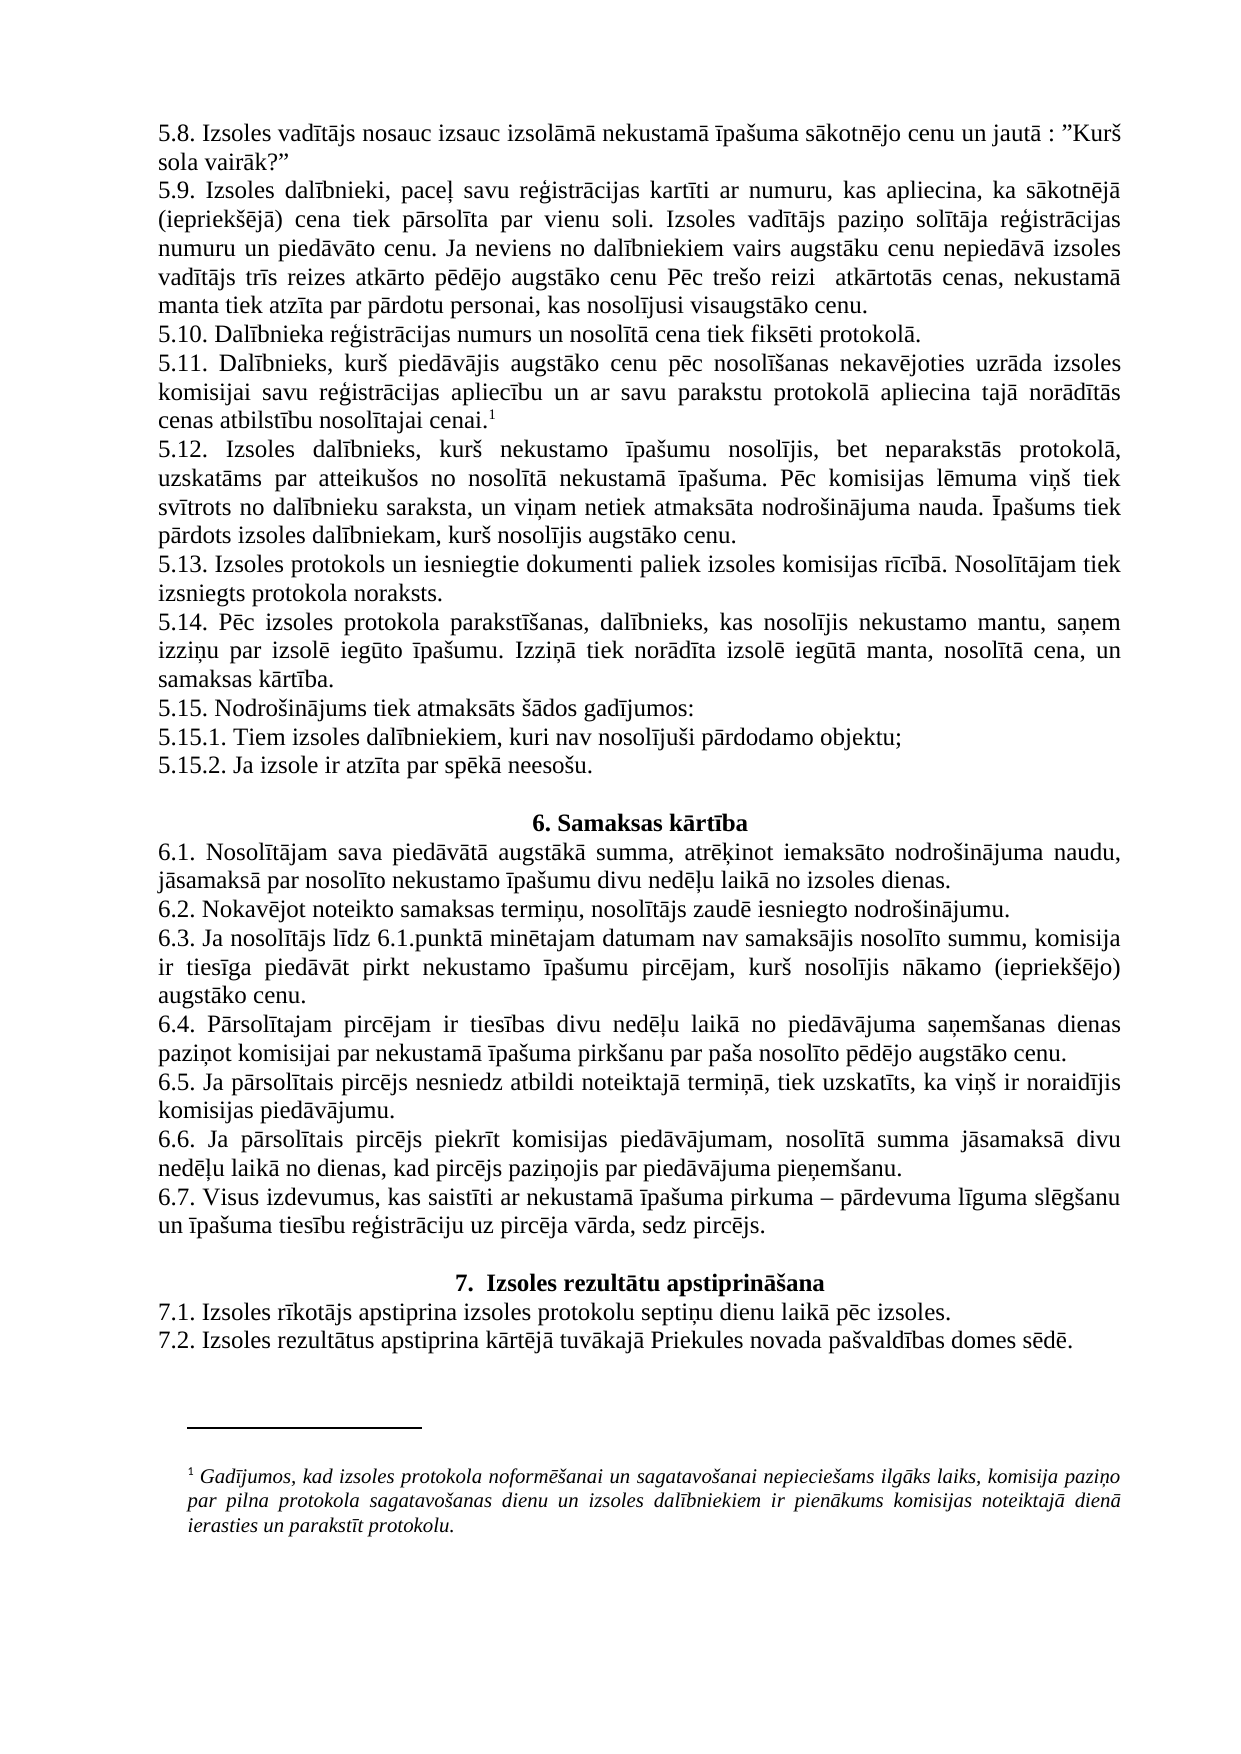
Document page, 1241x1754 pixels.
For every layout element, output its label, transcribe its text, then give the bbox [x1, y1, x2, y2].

text 7.1. Izsoles rīkotājs apstiprina izsoles protokolu septiņu dienu laikā pēc izsoles. [158, 1297, 1122, 1326]
text 5.8. Izsoles vadītājs nosauc izsauc izsolāmā nekustamā īpašuma sākotnējo cenu un jautā : ”Kurš sola vairāk?” [158, 118, 1122, 176]
text 5.11. Dalībnieks, kurš piedāvājis augstāko cenu pēc nosolīšanas nekavējoties uzrāda izsoles komisijai savu reģistrācijas apliecību un ar savu parakstu protokolā apliecina tajā norādītās cenas atbilstību nosolītajai cenai. [158, 348, 1122, 434]
text 6.6. Ja pārsolītais pircējs piekrīt komisijas piedāvājumam, nosolītā summa jāsamaksā divu nedēļu laikā no dienas, kad pircējs paziņojis par piedāvājuma pieņemšanu. [158, 1124, 1122, 1182]
text 6.1. Nosolītājam sava piedāvātā augstākā summa, atrēķinot iemaksāto nodrošinājuma naudu, jāsamaksā par nosolīto nekustamo īpašumu divu nedēļu laikā no izsoles dienas. [158, 837, 1122, 894]
list Tiem izsoles dalībniekiem, kuri nav nosolījuši pārdodamo objektu; [158, 722, 1122, 751]
text 6. Samaksas kārtība [158, 808, 1122, 837]
text 7. Izsoles rezultātu apstiprināšana [158, 1268, 1122, 1297]
text 6.7. Visus izdevumus, kas saistīti ar nekustamā īpašuma pirkuma – pārdevuma līguma slēgšanu un īpašuma tiesību reģistrāciju uz pircēja vārda, sedz pircējs. [158, 1182, 1122, 1239]
text 5.10. Dalībnieka reģistrācijas numurs un nosolītā cena tiek fiksēti protokolā. [158, 319, 1122, 348]
text 6.5. Ja pārsolītais pircējs nesniedz atbildi noteiktajā termiņā, tiek uzskatīts, ka viņš ir noraidījis komisijas piedāvājumu. [158, 1067, 1122, 1124]
text 6.2. Nokavējot noteikto samaksas termiņu, nosolītājs zaudē iesniegto nodrošinājumu. [158, 894, 1122, 923]
text 5.15. Nodrošinājums tiek atmaksāts šādos gadījumos: [158, 693, 1122, 722]
text 5.9. Izsoles dalībnieki, paceļ savu reģistrācijas kartīti ar numuru, kas apliecina, ka sākotnējā (iepriekšējā) cena tiek pārsolīta par vienu soli. Izsoles vadītājs paziņo solītāja reģistrācijas numuru un piedāvāto cenu. Ja neviens no dalībniekiem vairs augstāku cenu nepiedāvā izsoles vadītājs trīs reizes atkārto pēdējo augstāko cenu Pēc trešo reizi atkārtotās cenas, nekustamā manta tiek atzīta par pārdotu personai, kas nosolījusi visaugstāko cenu. [158, 176, 1122, 319]
text 6.4. Pārsolītajam pircējam ir tiesības divu nedēļu laikā no piedāvājuma saņemšanas dienas paziņot komisijai par nekustamā īpašuma pirkšanu par paša nosolīto pēdējo augstāko cenu. [158, 1009, 1122, 1067]
text 5.13. Izsoles protokols un iesniegtie dokumenti paliek izsoles komisijas rīcībā. Nosolītājam tiek izsniegts protokola noraksts. [158, 549, 1122, 607]
text 7.2. Izsoles rezultātus apstiprina kārtējā tuvākajā Priekules novada pašvaldības domes sēdē. [158, 1326, 1122, 1354]
text 5.14. Pēc izsoles protokola parakstīšanas, dalībnieks, kas nosolījis nekustamo mantu, saņem izziņu par izsolē iegūto īpašumu. Izziņā tiek norādīta izsolē iegūtā manta, nosolītā cena, un samaksas kārtība. [158, 607, 1122, 693]
text 5.12. Izsoles dalībnieks, kurš nekustamo īpašumu nosolījis, bet neparakstās protokolā, uzskatāms par atteikušos no nosolītā nekustamā īpašuma. Pēc komisijas lēmuma viņš tiek svītrots no dalībnieku saraksta, un viņam netiek atmaksāta nodrošinājuma nauda. Īpašums tiek pārdots izsoles dalībniekam, kurš nosolījis augstāko cenu. [158, 434, 1122, 549]
text 6.3. Ja nosolītājs līdz 6.1.punktā minētajam datumam nav samaksājis nosolīto summu, komisija ir tiesīga piedāvāt pirkt nekustamo īpašumu pircējam, kurš nosolījis nākamo (iepriekšējo) augstāko cenu. [158, 923, 1122, 1009]
list Ja izsole ir atzīta par spēkā neesošu. [158, 751, 1122, 779]
